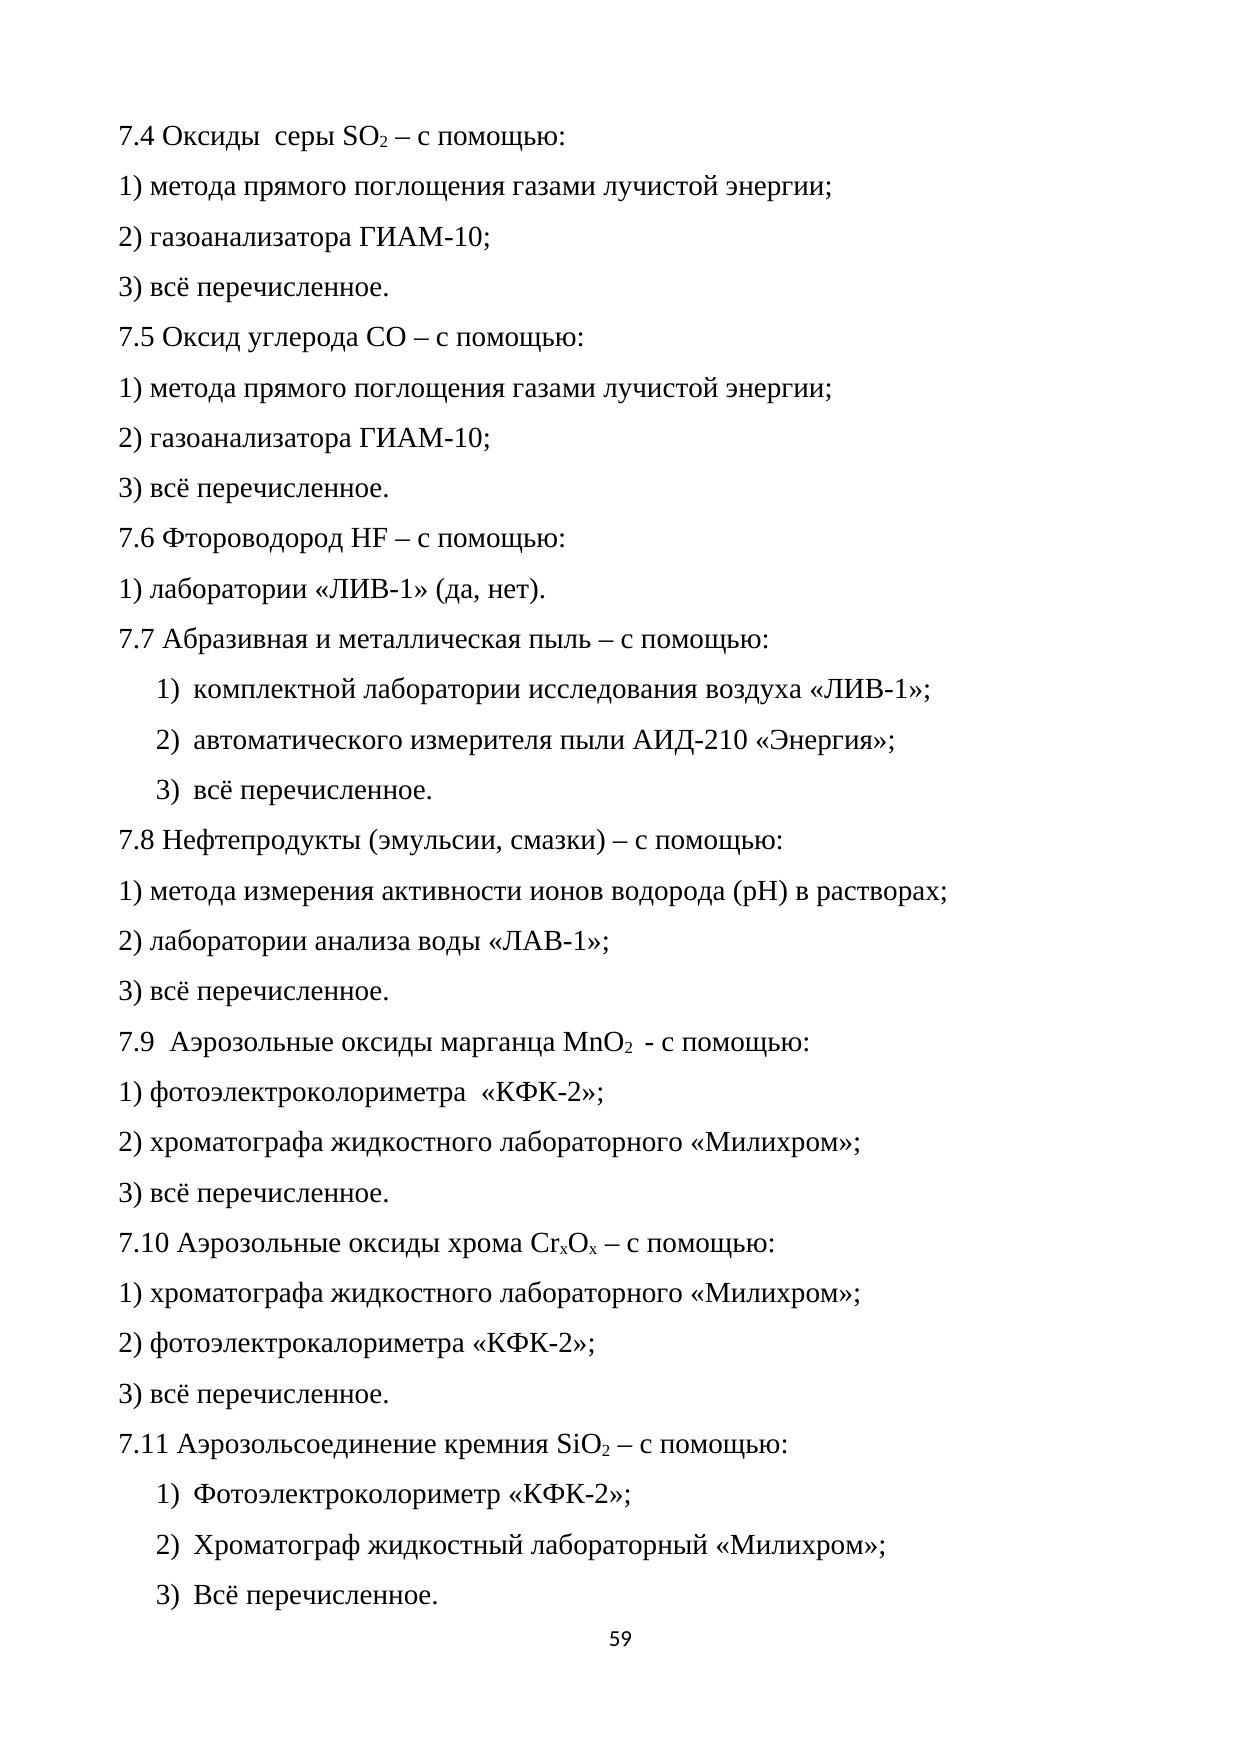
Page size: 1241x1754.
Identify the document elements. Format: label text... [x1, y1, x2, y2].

list комплектной лаборатории исследования воздуха «ЛИВ-1»; [156, 672, 1122, 705]
list автоматического измерителя пыли АИД-210 «Энергия»; [156, 722, 1122, 755]
list Фотоэлектроколориметр «КФК-2»; [156, 1477, 1122, 1510]
text 1) фотоэлектроколориметра «КФК-2»; [118, 1074, 1122, 1108]
text 1) метода прямого поглощения газами лучистой энергии; [118, 168, 1122, 202]
text 7.6 Фтороводород HF – c помощью: [118, 521, 1122, 554]
text 3) всё перечисленное. [118, 973, 1122, 1007]
list Всё перечисленное. [156, 1577, 1122, 1611]
text 7.8 Нефтепродукты (эмульсии, смазки) – с помощью: [118, 822, 1122, 856]
text 7.5 Оксид углерода СО – с помощью: [118, 319, 1122, 353]
text 2) газоанализатора ГИАМ-10; [118, 219, 1122, 252]
text 1) лаборатории «ЛИВ-1» (да, нет). [118, 571, 1122, 604]
text 3) всё перечисленное. [118, 1175, 1122, 1208]
list Хроматограф жидкостный лабораторный «Милихром»; [156, 1527, 1122, 1560]
text 1) хроматографа жидкостного лабораторного «Милихром»; [118, 1275, 1122, 1309]
text 1) метода измерения активности ионов водорода (рН) в растворах; [118, 873, 1122, 906]
text 7.11 Аэрозольсоединение кремния SiO2 – c помощью: [118, 1426, 1122, 1460]
list всё перечисленное. [156, 772, 1122, 806]
text 3) всё перечисленное. [118, 1376, 1122, 1409]
text 2) газоанализатора ГИАМ-10; [118, 420, 1122, 453]
text 2) фотоэлектрокалориметра «КФК-2»; [118, 1326, 1122, 1359]
text 7.9 Аэрозольные оксиды марганца MnO2 - с помощью: [118, 1024, 1122, 1057]
text 2) хроматографа жидкостного лабораторного «Милихром»; [118, 1124, 1122, 1158]
text 1) метода прямого поглощения газами лучистой энергии; [118, 370, 1122, 403]
text 7.4 Оксиды серы SO2 – с помощью: [118, 118, 1122, 152]
text 3) всё перечисленное. [118, 269, 1122, 303]
text 2) лаборатории анализа воды «ЛАВ-1»; [118, 923, 1122, 957]
text 3) всё перечисленное. [118, 470, 1122, 504]
text 7.10 Аэрозольные оксиды хрома CrxOx – с помощью: [118, 1225, 1122, 1258]
text 7.7 Абразивная и металлическая пыль – с помощью: [118, 621, 1122, 655]
